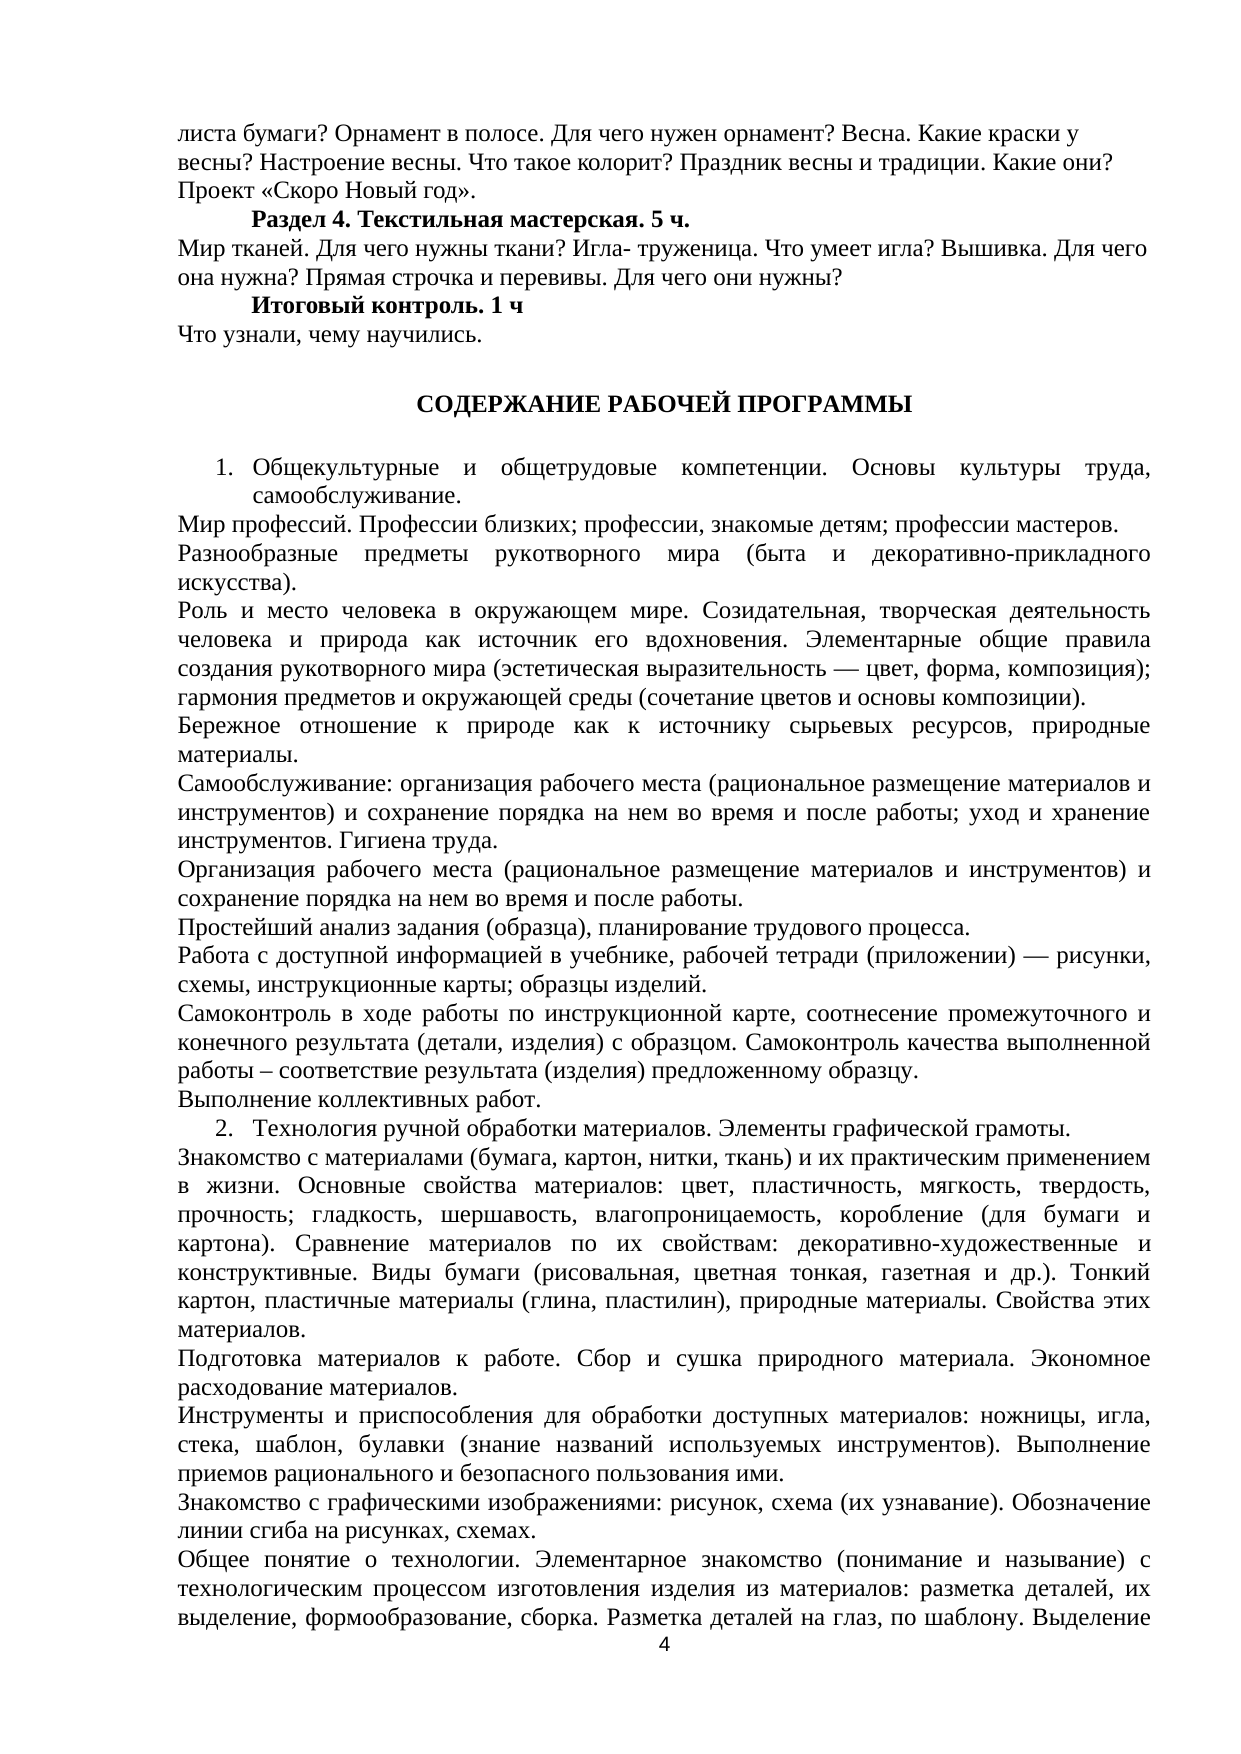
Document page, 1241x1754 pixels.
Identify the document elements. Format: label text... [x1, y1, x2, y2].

text СОДЕРЖАНИЕ РАБОЧЕЙ ПРОГРАММЫ [177, 389, 1152, 418]
list Общекультурные и общетрудовые компетенции. Основы культуры труда, самообслуживание. [215, 452, 1152, 509]
text Простейший анализ задания (образца), планирование трудового процесса. [177, 912, 1152, 940]
text Работа с доступной информацией в учебнике, рабочей тетради (приложении) — рисунки, схемы, инструкционные карты; образцы изделий. [177, 940, 1152, 998]
text Бережное отношение к природе как к источнику сырьевых ресурсов, природные материалы. [177, 710, 1152, 768]
text Инструменты и приспособления для обработки доступных материалов: ножницы, игла, стека, шаблон, булавки (знание названий используемых инструментов). Выполнение приемов рационального и безопасного пользования ими. [177, 1400, 1152, 1487]
text Разнообразные предметы рукотворного мира (быта и декоративно-прикладного искусства). [177, 538, 1152, 595]
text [177, 1544, 1152, 1630]
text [177, 118, 1152, 176]
text Знакомство с графическими изображениями: рисунок, схема (их узнавание). Обозначение линии сгиба на рисунках, схемах. [177, 1487, 1152, 1544]
text Раздел 4. Текстильная мастерская. 5 ч. [177, 204, 1152, 233]
text Организация рабочего места (рациональное размещение материалов и инструментов) и сохранение порядка на нем во время и после работы. [177, 854, 1152, 912]
text Самообслуживание: организация рабочего места (рациональное размещение материалов и инструментов) и сохранение порядка на нем во время и после работы; уход и хранение инструментов. Гигиена труда. [177, 768, 1152, 854]
text Мир тканей. Для чего нужны ткани? Игла- труженица. Что умеет игла? Вышивка. Для чего она нужна? Прямая строчка и перевивы. Для чего они нужны? [177, 233, 1152, 291]
text Выполнение коллективных работ. [177, 1084, 1152, 1113]
text Что узнали, чему научились. [177, 319, 1152, 348]
text Мир профессий. Профессии близких; профессии, знакомые детям; профессии мастеров. [177, 509, 1152, 538]
text Знакомство с материалами (бумага, картон, нитки, ткань) и их практическим применением в жизни. Основные свойства материалов: цвет, пластичность, мягкость, твердость, прочность; гладкость, шершавость, влагопроницаемость, коробление (для бумаги и картона). Сравнение материалов по их свойствам: декоративно-художественные и конструктивные. Виды бумаги (рисовальная, цветная тонкая, газетная и др.). Тонкий картон, пластичные материалы (глина, пластилин), природные материалы. Свойства этих материалов. [177, 1142, 1152, 1343]
text Итоговый контроль. 1 ч [177, 291, 1152, 319]
text Проект «Скоро Новый год». [177, 176, 1152, 204]
text Самоконтроль в ходе работы по инструкционной карте, соотнесение промежуточного и конечного результата (детали, изделия) с образцом. Самоконтроль качества выполненной работы – соответствие результата (изделия) предложенному образцу. [177, 998, 1152, 1084]
text Роль и место человека в окружающем мире. Созидательная, творческая деятельность человека и природа как источник его вдохновения. Элементарные общие правила создания рукотворного мира (эстетическая выразительность — цвет, форма, композиция); гармония предметов и окружающей среды (сочетание цветов и основы композиции). [177, 595, 1152, 710]
text Подготовка материалов к работе. Сбор и сушка природного материала. Экономное расходование материалов. [177, 1343, 1152, 1400]
list Технология ручной обработки материалов. Элементы графической грамоты. [215, 1113, 1152, 1142]
